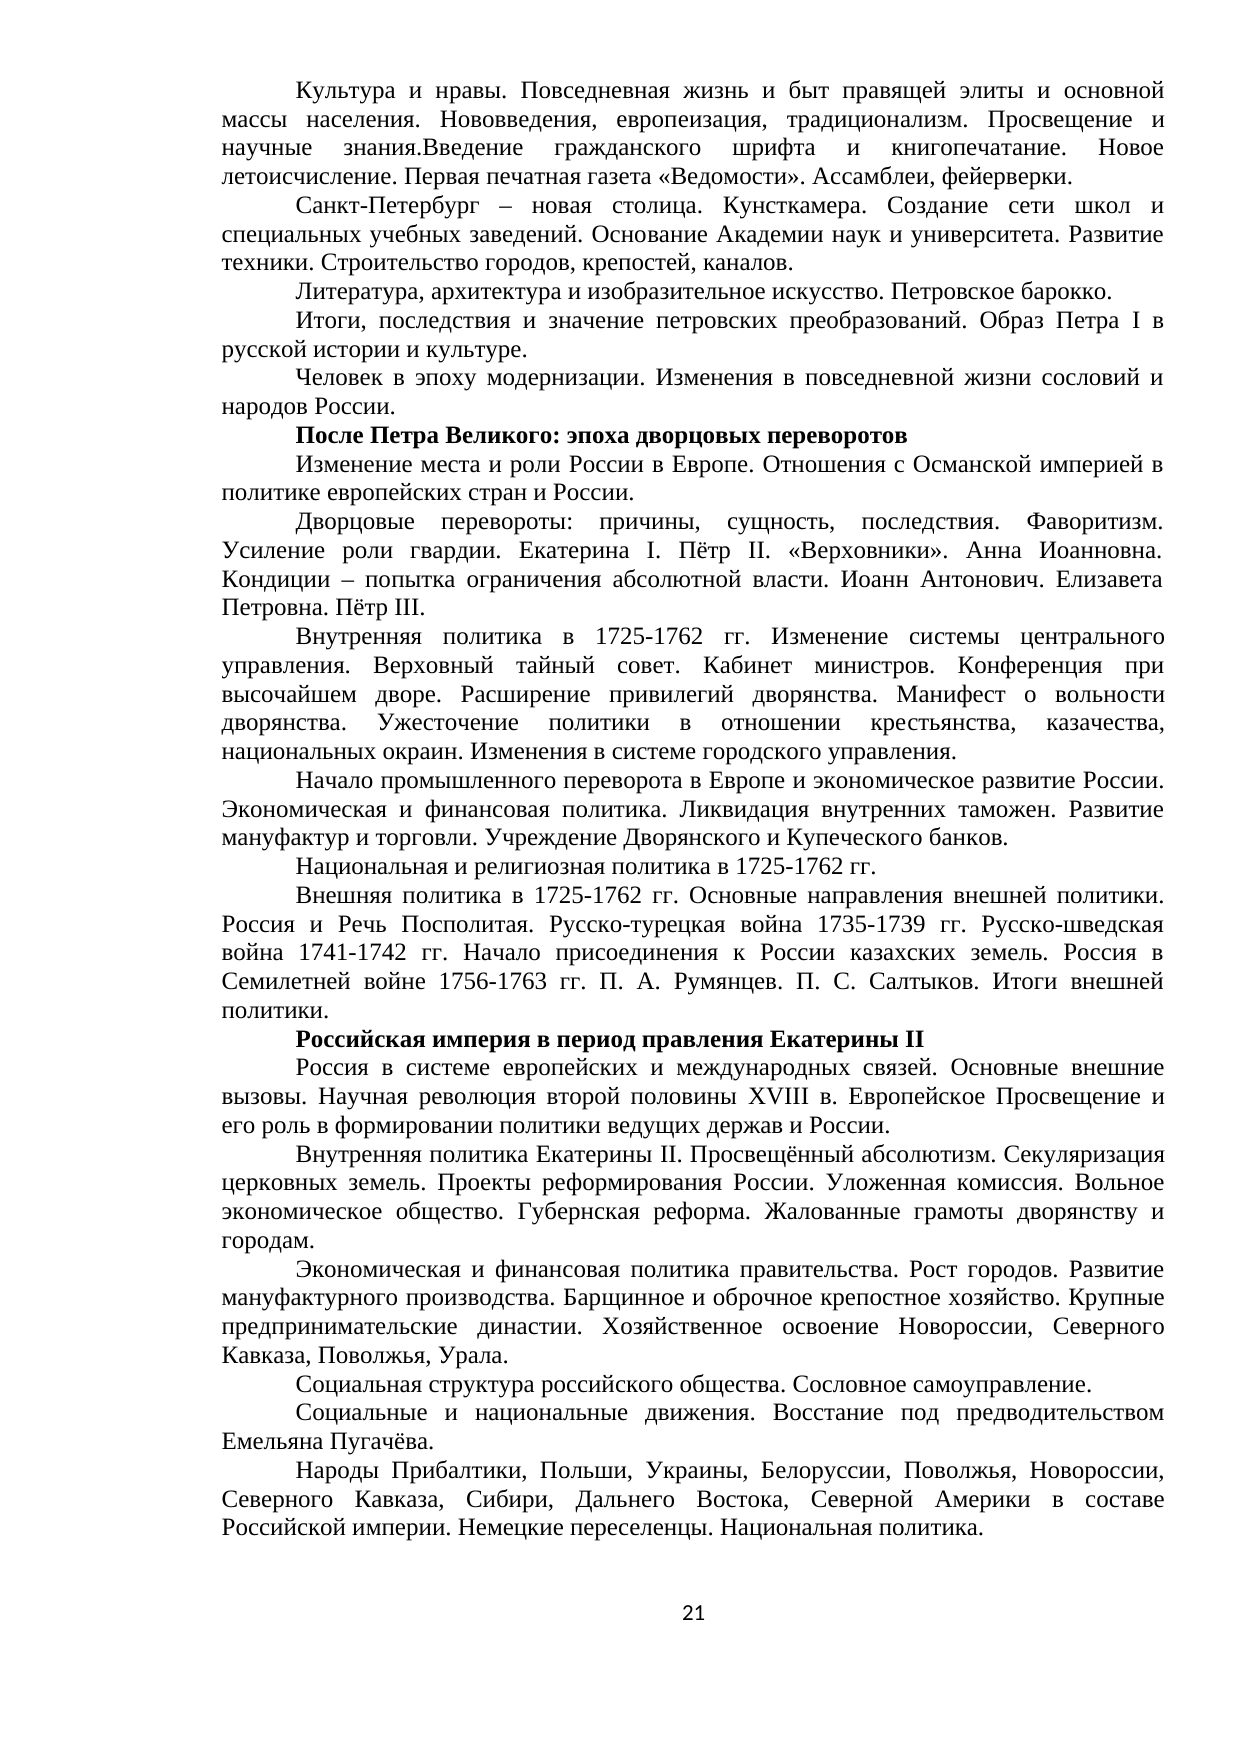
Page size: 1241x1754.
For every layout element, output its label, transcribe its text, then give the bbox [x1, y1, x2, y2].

text Внутренняя политика Екатерины II. Просвещённый абсолютизм. Секуляризация церковных земель. Проекты реформирования России. Уложенная комиссия. Вольное экономическое общество. Губернская реформа. Жалованные грамоты дворянству и городам. [221, 1139, 1165, 1254]
text Народы Прибалтики, Польши, Украины, Белоруссии, Поволжья, Новороссии, Северного Кавказа, Сибири, Дальнего Востока, Северной Америки в составе Российской империи. Немецкие переселенцы. Национальная политика. [221, 1455, 1165, 1541]
text Культура и нравы. Повседневная жизнь и быт правящей элиты и основной массы населения. Нововведения, европеизация, традиционализм. Просвещение и научные знания.Введение гражданского шрифта и книгопечатание. Новое летоисчисление. Первая печатная газета «Ведомости». Ассамблеи, фейерверки. [221, 75, 1165, 190]
text Социальная структура российского общества. Сословное самоуправление. [221, 1369, 1165, 1397]
text Начало промышленного переворота в Европе и экономическое развитие России. Экономическая и финансовая политика. Ликвидация внутренних таможен. Развитие мануфактур и торговли. Учреждение Дворянского и Купеческого банков. [221, 765, 1165, 851]
text Внутренняя политика в 1725-1762 гг. Изменение системы центрального управления. Верховный тайный совет. Кабинет министров. Конференция при высочайшем дворе. Расширение привилегий дворянства. Манифест о вольности дворянства. Ужесточение политики в отношении крестьянства, казачества, национальных окраин. Изменения в системе городского управления. [221, 621, 1165, 765]
text Социальные и национальные движения. Восстание под предводительством Емельяна Пугачёва. [221, 1397, 1165, 1455]
text Человек в эпоху модернизации. Изменения в повседневной жизни сословий и народов России. [221, 362, 1164, 420]
text Национальная и религиозная политика в 1725-1762 гг. [221, 851, 1165, 880]
text Экономическая и финансовая политика правительства. Рост городов. Развитие мануфактурного производства. Барщинное и оброчное крепостное хозяйство. Крупные предпринимательские династии. Хозяйственное освоение Новороссии, Северного Кавказа, Поволжья, Урала. [221, 1254, 1165, 1369]
text Россия в системе европейских и международных связей. Основные внешние вызовы. Научная революция второй половины XVIII в. Европейское Просвещение и его роль в формировании политики ведущих держав и России. [221, 1052, 1165, 1139]
text Внешняя политика в 1725-1762 гг. Основные направления внешней политики. Россия и Речь Посполитая. Русско-турецкая война 1735-1739 гг. Русско-шведская война 1741-1742 гг. Начало присоединения к России казахских земель. Россия в Семилетней войне 1756-1763 гг. П. А. Румянцев. П. С. Салтыков. Итоги внешней политики. [221, 880, 1165, 1024]
text Дворцовые перевороты: причины, сущность, последствия. Фаворитизм. Усиление роли гвардии. Екатерина I. Пётр II. «Верховники». Анна Иоанновна. Кондиции – попытка ограничения абсолютной власти. Иоанн Антонович. Елизавета Петровна. Пётр III. [221, 506, 1164, 621]
text Итоги, последствия и значение петровских преобразований. Образ Петра I в русской истории и культуре. [221, 305, 1164, 362]
text Литература, архитектура и изобразительное искусство. Петровское барокко. [221, 276, 1165, 305]
text После Петра Великого: эпоха дворцовых переворотов [221, 420, 1165, 449]
text Санкт-Петербург – новая столица. Кунсткамера. Создание сети школ и специальных учебных заведений. Основание Академии наук и университета. Развитие техники. Строительство городов, крепостей, каналов. [221, 190, 1164, 276]
text Российская империя в период правления Екатерины II [221, 1024, 1165, 1052]
text Изменение места и роли России в Европе. Отношения с Османской империей в политике европейских стран и России. [221, 449, 1165, 506]
